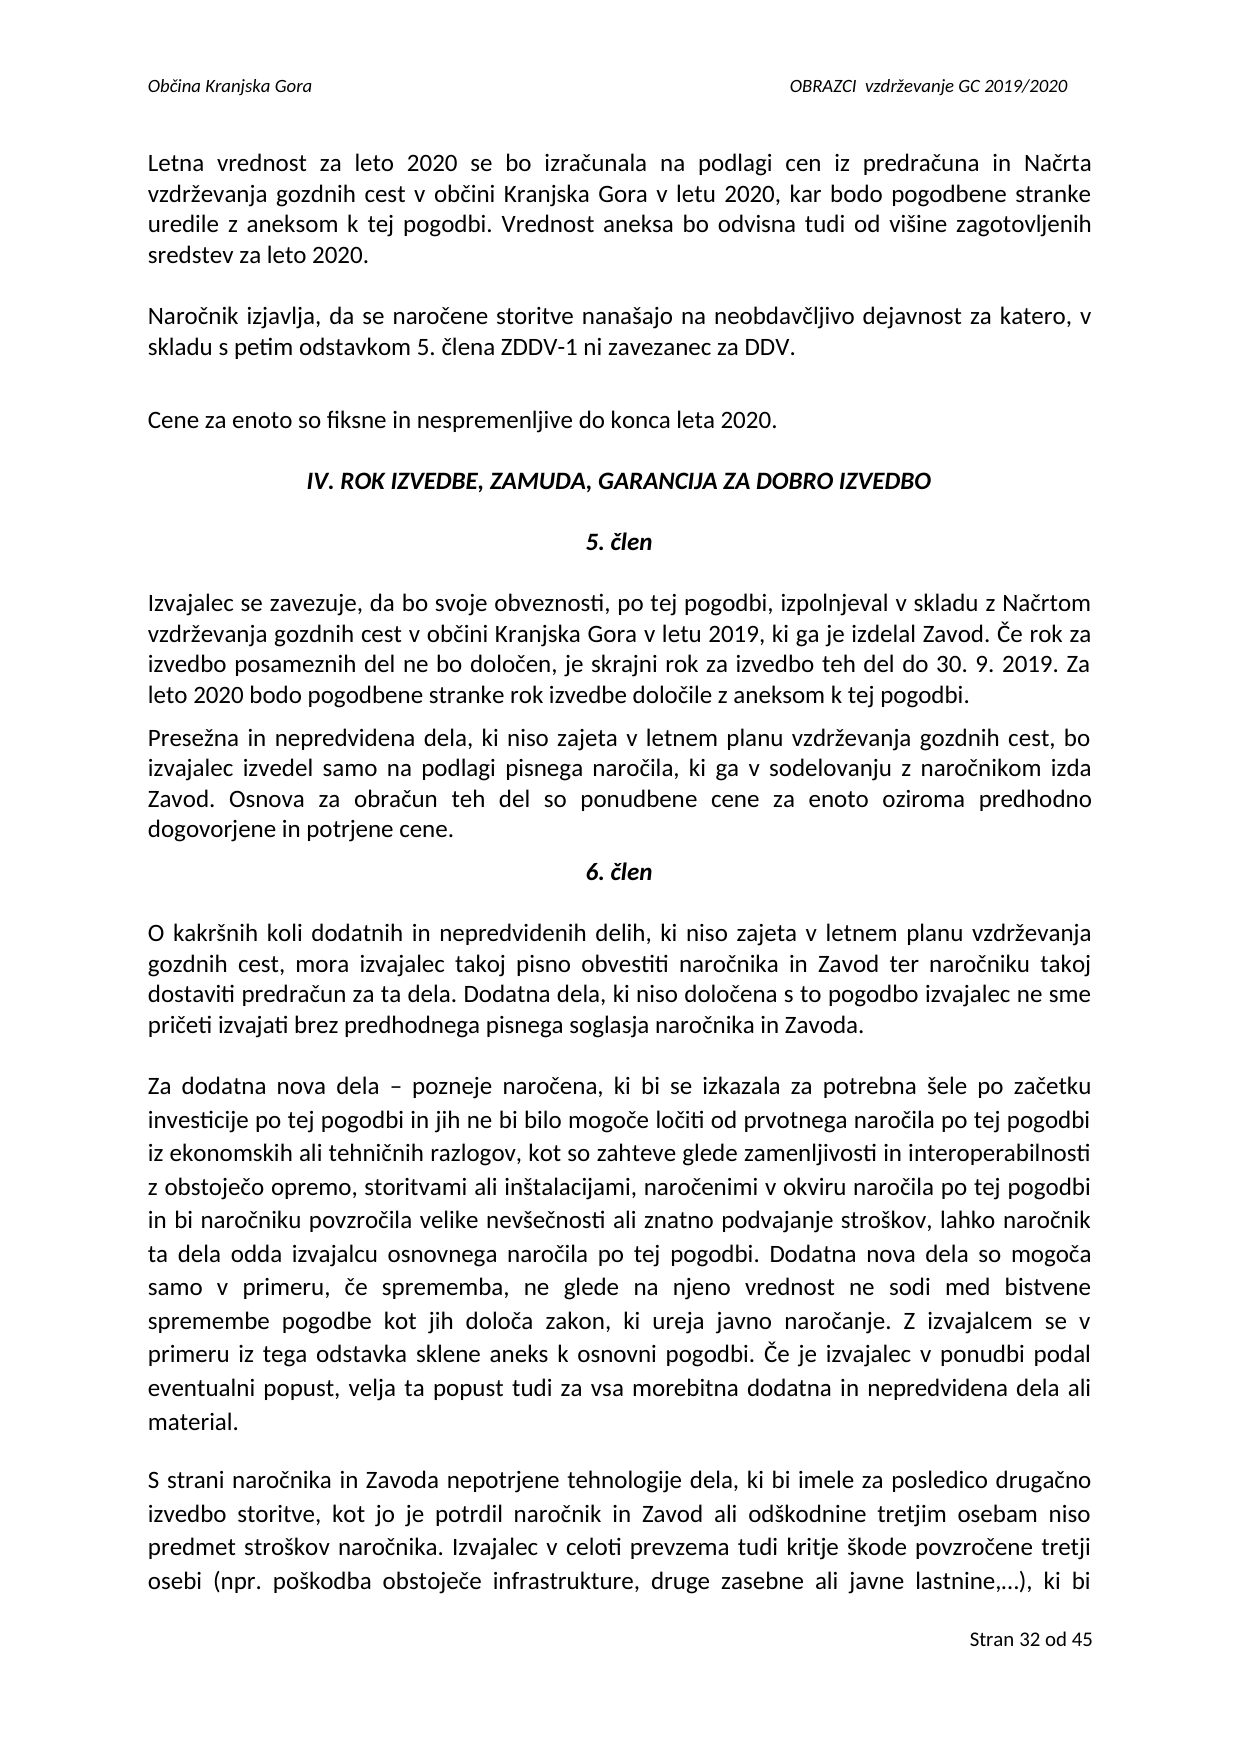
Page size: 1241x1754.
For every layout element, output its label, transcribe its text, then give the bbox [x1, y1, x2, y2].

text Naročnik izjavlja, da se naročene storitve nanašajo na neobdavčljivo dejavnost za katero, v skladu s petim odstavkom 5. člena ZDDV-1 ni zavezanec za DDV. [148, 300, 1093, 361]
text O kakršnih koli dodatnih in nepredvidenih delih, ki niso zajeta v letnem planu vzdrževanja gozdnih cest, mora izvajalec takoj pisno obvestiti naročnika in Zavod ter naročniku takoj dostaviti predračun za ta dela. Dodatna dela, ki niso določena s to pogodbo izvajalec ne sme pričeti izvajati brez predhodnega pisnega soglasja naročnika in Zavoda. [148, 918, 1093, 1040]
text Izvajalec se zavezuje, da bo svoje obveznosti, po tej pogodbi, izpolnjeval v skladu z Načrtom vzdrževanja gozdnih cest v občini Kranjska Gora v letu 2019, ki ga je izdelal Zavod. Če rok za izvedbo posameznih del ne bo določen, je skrajni rok za izvedbo teh del do 30. 9. 2019. Za leto 2020 bodo pogodbene stranke rok izvedbe določile z aneksom k tej pogodbi. [148, 587, 1093, 709]
text Presežna in nepredvidena dela, ki niso zajeta v letnem planu vzdrževanja gozdnih cest, bo izvajalec izvedel samo na podlagi pisnega naročila, ki ga v sodelovanju z naročnikom izda Zavod. Osnova za obračun teh del so ponudbene cene za enoto oziroma predhodno dogovorjene in potrjene cene. [148, 722, 1093, 844]
text Za dodatna nova dela – pozneje naročena, ki bi se izkazala za potrebna šele po začetku investicije po tej pogodbi in jih ne bi bilo mogoče ločiti od prvotnega naročila po tej pogodbi iz ekonomskih ali tehničnih razlogov, kot so zahteve glede zamenljivosti in interoperabilnosti z obstoječo opremo, storitvami ali inštalacijami, naročenimi v okviru naročila po tej pogodbi in bi naročniku povzročila velike nevšečnosti ali znatno podvajanje stroškov, lahko naročnik ta dela odda izvajalcu osnovnega naročila po tej pogodbi. Dodatna nova dela so mogoča samo v primeru, če sprememba, ne glede na njeno vrednost ne sodi med bistvene spremembe pogodbe kot jih določa zakon, ki ureja javno naročanje. Z izvajalcem se v primeru iz tega odstavka sklene aneks k osnovni pogodbi. Če je izvajalec v ponudbi podal eventualni popust, velja ta popust tudi za vsa morebitna dodatna in nepredvidena dela ali material. [148, 1070, 1093, 1436]
text Letna vrednost za leto 2020 se bo izračunala na podlagi cen iz predračuna in Načrta vzdrževanja gozdnih cest v občini Kranjska Gora v letu 2020, kar bodo pogodbene stranke uredile z aneksom k tej pogodbi. Vrednost aneksa bo odvisna tudi od višine zagotovljenih sredstev za leto 2020. [148, 148, 1093, 270]
text 6. člen [148, 857, 1093, 887]
text 5. člen [148, 526, 1093, 557]
text IV. ROK IZVEDBE, ZAMUDA, GARANCIJA ZA DOBRO IZVEDBO [148, 465, 1093, 496]
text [148, 1464, 1093, 1596]
text Cene za enoto so fiksne in nespremenljive do konca leta 2020. [148, 404, 1093, 435]
